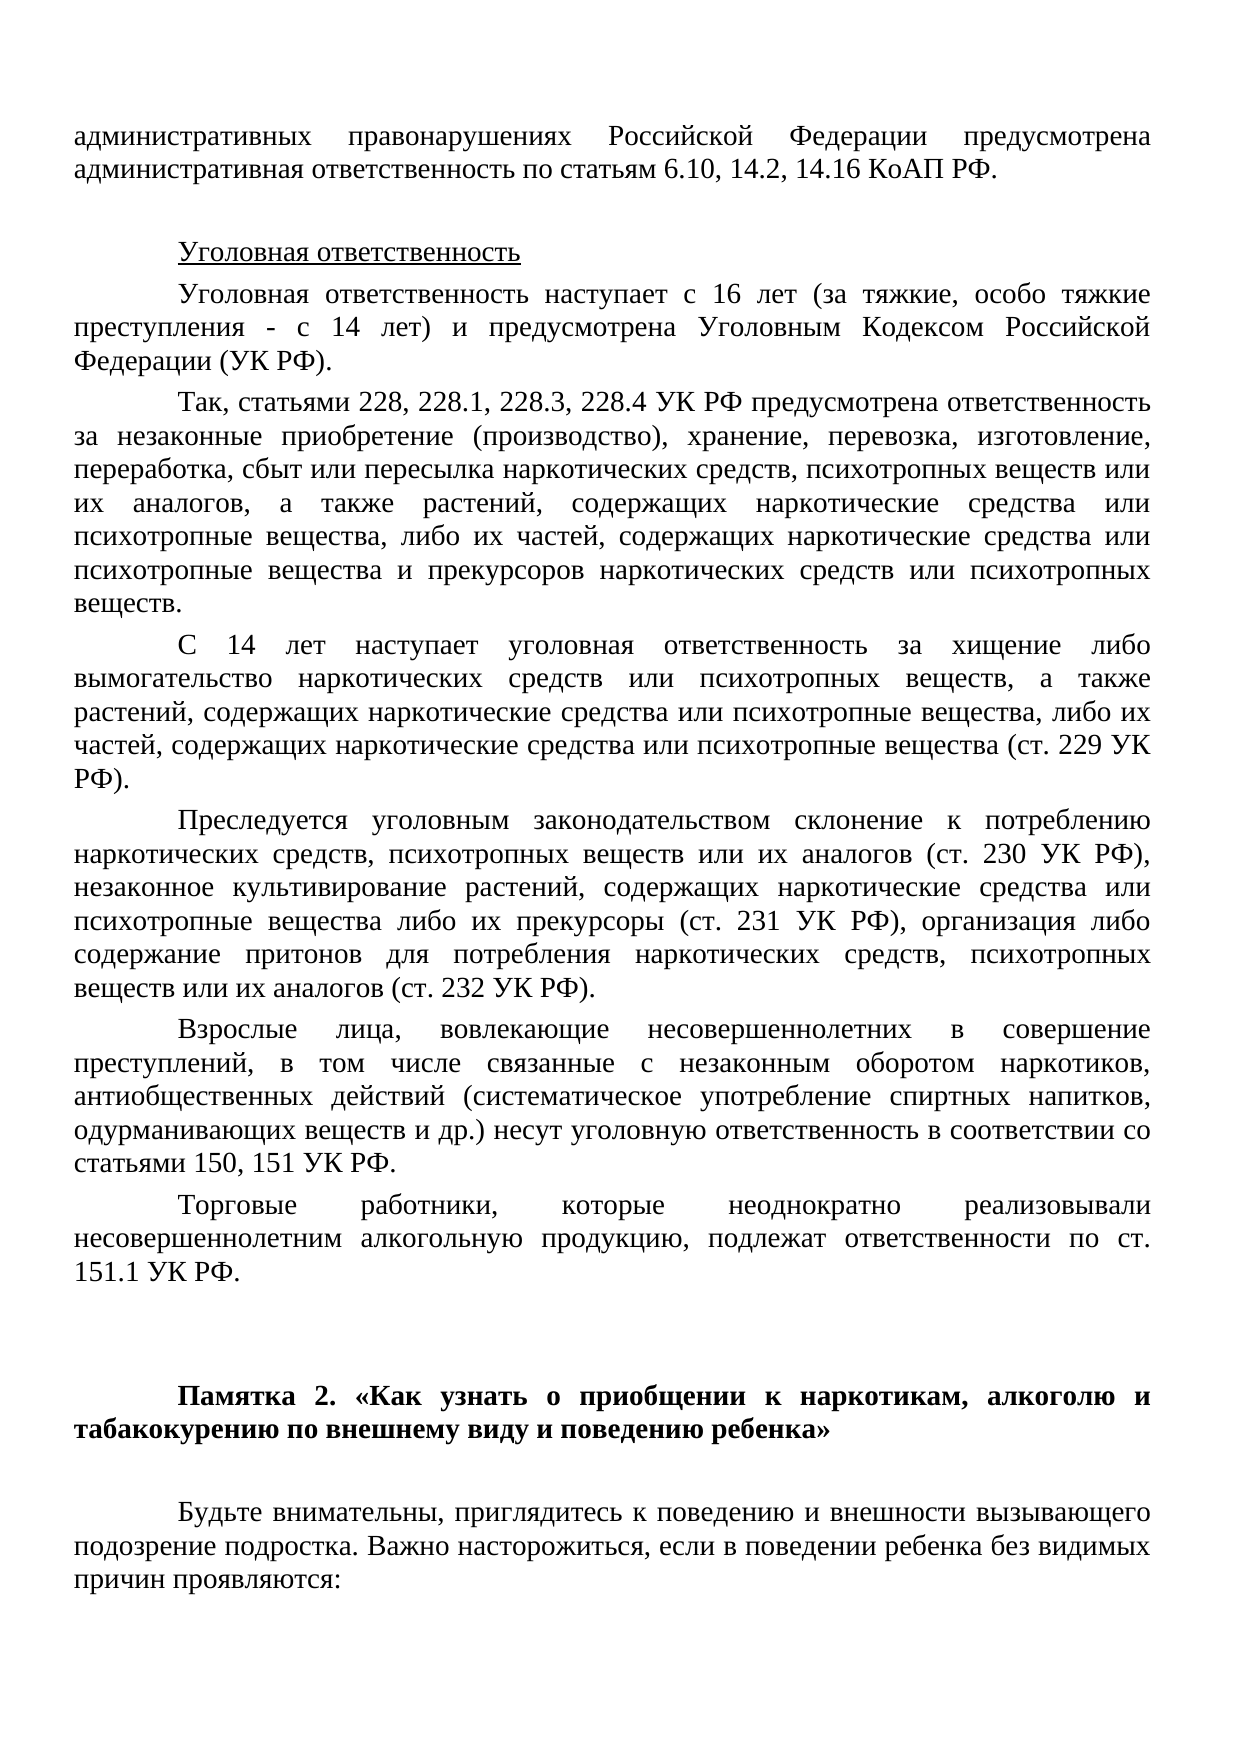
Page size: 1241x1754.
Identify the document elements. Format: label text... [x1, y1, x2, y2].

text Будьте внимательны, приглядитесь к поведению и внешности вызывающего подозрение подростка. Важно насторожиться, если в поведении ребенка без видимых причин проявляются: [74, 1494, 1152, 1595]
text Преследуется уголовным законодательством склонение к потреблению наркотических средств, психотропных веществ или их аналогов (ст. 230 УК РФ), незаконное культивирование растений, содержащих наркотические средства или психотропные вещества либо их прекурсоры (ст. 231 УК РФ), организация либо содержание притонов для потребления наркотических средств, психотропных веществ или их аналогов (ст. 232 УК РФ). [74, 802, 1152, 1003]
text Торговые работники, которые неоднократно реализовывали несовершеннолетним алкогольную продукцию, подлежат ответственности по ст. 151.1 УК РФ. [74, 1187, 1152, 1287]
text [74, 118, 1152, 185]
text Взрослые лица, вовлекающие несовершеннолетних в совершение преступлений, в том числе связанные с незаконным оборотом наркотиков, антиобщественных действий (систематическое употребление спиртных напитков, одурманивающих веществ и др.) несут уголовную ответственность в соответствии со статьями 150, 151 УК РФ. [74, 1011, 1152, 1179]
text Так, статьями 228, 228.1, 228.3, 228.4 УК РФ предусмотрена ответственность за незаконные приобретение (производство), хранение, перевозка, изготовление, переработка, сбыт или пересылка наркотических средств, психотропных веществ или их аналогов, а также растений, содержащих наркотические средства или психотропные вещества, либо их частей, содержащих наркотические средства или психотропные вещества и прекурсоров наркотических средств или психотропных веществ. [74, 384, 1152, 619]
text Уголовная ответственность наступает с 16 лет (за тяжкие, особо тяжкие преступления - с 14 лет) и предусмотрена Уголовным Кодексом Российской Федерации (УК РФ). [74, 276, 1152, 376]
text Памятка 2. «Как узнать о приобщении к наркотикам, алкоголю и табакокурению по внешнему виду и поведению ребенка» [74, 1378, 1152, 1445]
text Уголовная ответственность [74, 234, 1152, 268]
text С 14 лет наступает уголовная ответственность за хищение либо вымогательство наркотических средств или психотропных веществ, а также растений, содержащих наркотические средства или психотропные вещества, либо их частей, содержащих наркотические средства или психотропные вещества (ст. 229 УК РФ). [74, 627, 1152, 794]
